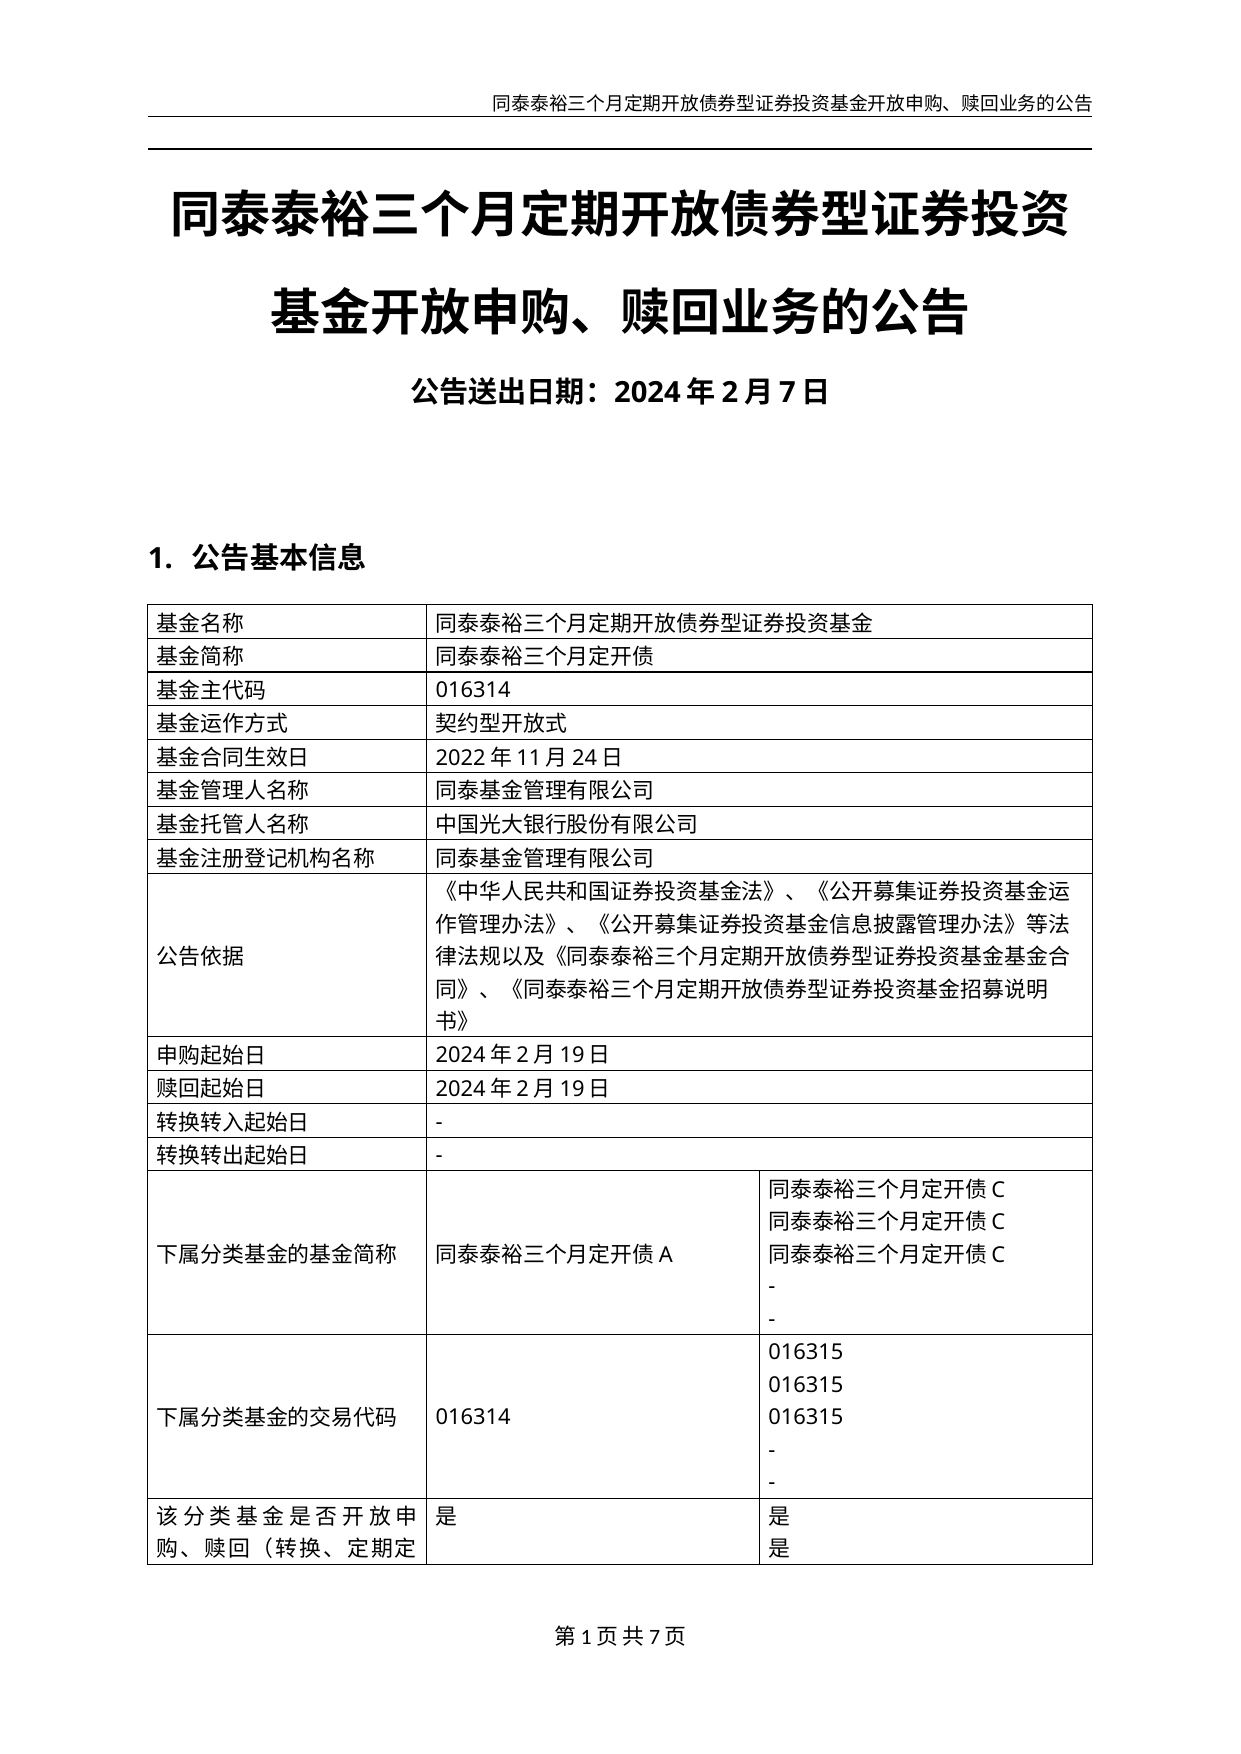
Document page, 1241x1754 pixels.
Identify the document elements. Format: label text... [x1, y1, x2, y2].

table_cell 《中华人民共和国证券投资基金法》、《公开募集证券投资基金运作管理办法》、《公开募集证券投资基金信息披露管理办法》等法律法规以及《同泰泰裕三个月定期开放债券型证券投资基金基金合同》、《同泰泰裕三个月定期开放债券型证券投资基金招募说明书》 [427, 874, 1092, 1036]
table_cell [148, 1499, 426, 1563]
table_cell 基金管理人名称 [148, 773, 426, 806]
table_cell 转换转入起始日 [148, 1104, 426, 1137]
table_cell 是 [760, 1499, 1092, 1563]
table_cell - [427, 1104, 1092, 1137]
table_cell 同泰泰裕三个月定开债A [427, 1171, 759, 1334]
table_cell 是 [427, 1499, 759, 1563]
table_cell 同泰泰裕三个月定开债 [427, 639, 1092, 671]
table_cell 基金托管人名称 [148, 807, 426, 839]
table_cell 赎回起始日 [148, 1071, 426, 1103]
table_cell 016315 [760, 1335, 1092, 1497]
table_cell 契约型开放式 [427, 706, 1092, 738]
subtitle 公告基本信息 [148, 523, 1092, 588]
table_cell 基金运作方式 [148, 706, 426, 738]
table_cell 2022年11月24日 [427, 740, 1092, 772]
table_cell 公告依据 [148, 874, 426, 1036]
table_cell 016314 [427, 1335, 759, 1497]
table_header 同泰泰裕三个月定期开放债券型证券投资基金 [427, 605, 1092, 638]
table_cell 申购起始日 [148, 1037, 426, 1070]
table_cell 同泰基金管理有限公司 [427, 840, 1092, 873]
table_cell 转换转出起始日 [148, 1138, 426, 1170]
table_cell 2024年2月19日 [427, 1037, 1092, 1070]
table_header 基金名称 [148, 605, 426, 638]
table_cell 同泰泰裕三个月定开债C [760, 1171, 1092, 1334]
table_cell 基金合同生效日 [148, 740, 426, 772]
table_cell 中国光大银行股份有限公司 [427, 807, 1092, 839]
text 公告送出日期：2024年2月7日 [148, 357, 1092, 422]
table_cell 基金简称 [148, 639, 426, 671]
table_cell 基金注册登记机构名称 [148, 840, 426, 873]
table_cell 基金主代码 [148, 673, 426, 705]
table_cell 016314 [427, 673, 1092, 705]
table_cell 下属分类基金的基金简称 [148, 1171, 426, 1334]
table_cell 2024年2月19日 [427, 1071, 1092, 1103]
text 同泰泰裕三个月定期开放债券型证券投资基金开放申购、赎回业务的公告 [148, 162, 1092, 357]
table_cell - [427, 1138, 1092, 1170]
table_cell 下属分类基金的交易代码 [148, 1335, 426, 1497]
table_cell 同泰基金管理有限公司 [427, 773, 1092, 806]
